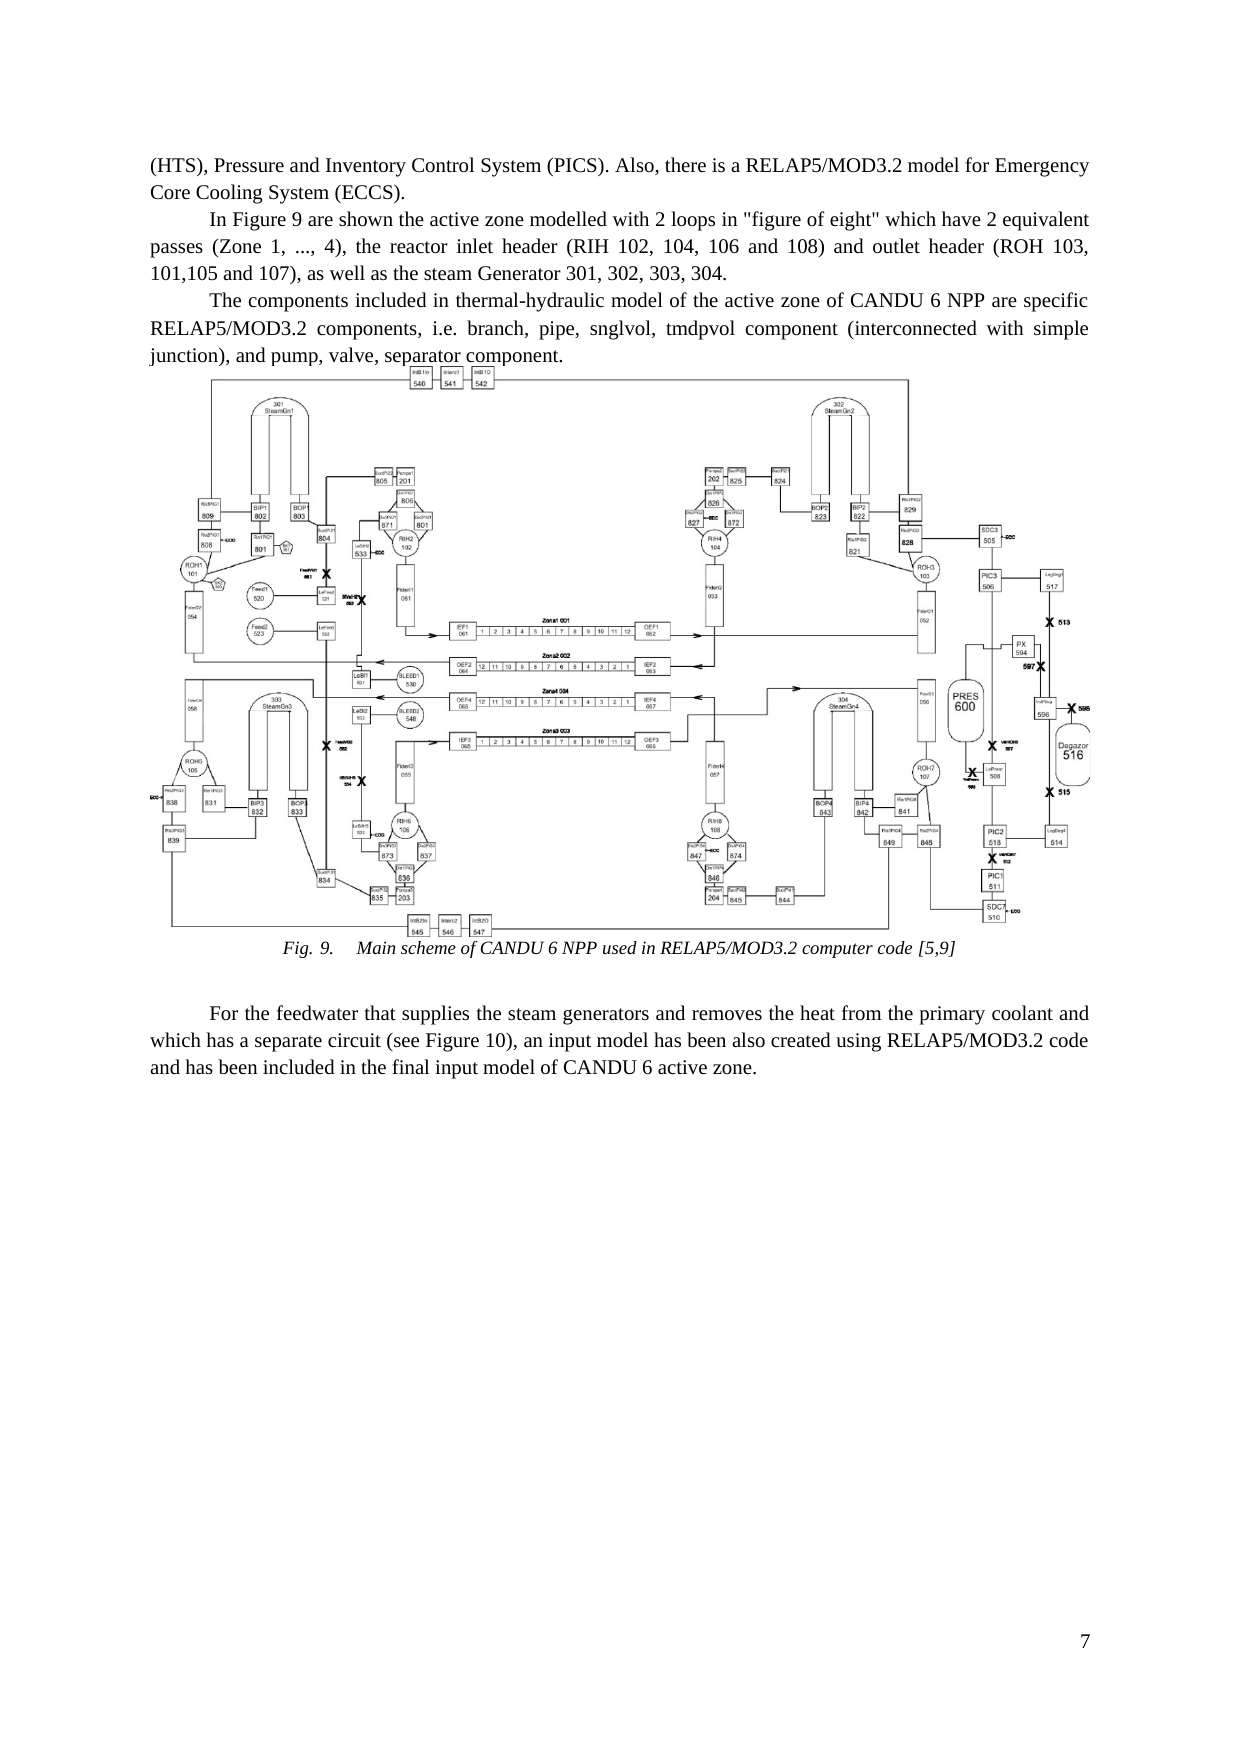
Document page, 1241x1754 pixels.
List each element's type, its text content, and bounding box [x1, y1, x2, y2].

text In Figure 9 are shown the active zone modelled with 2 loops in "figure of eight" which have 2 equivalent passes (Zone 1, ..., 4), the reactor inlet header (RIH 102, 104, 106 and 108) and outlet header (ROH 103, 101,105 and 107), as well as the steam Generator 301, 302, 303, 304. [150, 204, 1090, 285]
text For the feedwater that supplies the steam generators and removes the heat from the primary coolant and which has a separate circuit (see Figure 10), an input model has been also created using RELAP5/MOD3.2 code and has been included in the final input model of CANDU 6 active zone. [150, 998, 1090, 1079]
picture [150, 366, 1091, 937]
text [150, 150, 1090, 204]
text The components included in thermal-hydraulic model of the active zone of CANDU 6 NPP are specific RELAP5/MOD3.2 components, i.e. branch, pipe, snglvol, tmdpvol component (interconnected with simple junction), and pump, valve, separator component. [150, 285, 1090, 366]
text Fig. 9. Main scheme of CANDU 6 NPP used in RELAP5/MOD3.2 computer code [5,9] [150, 937, 1090, 958]
